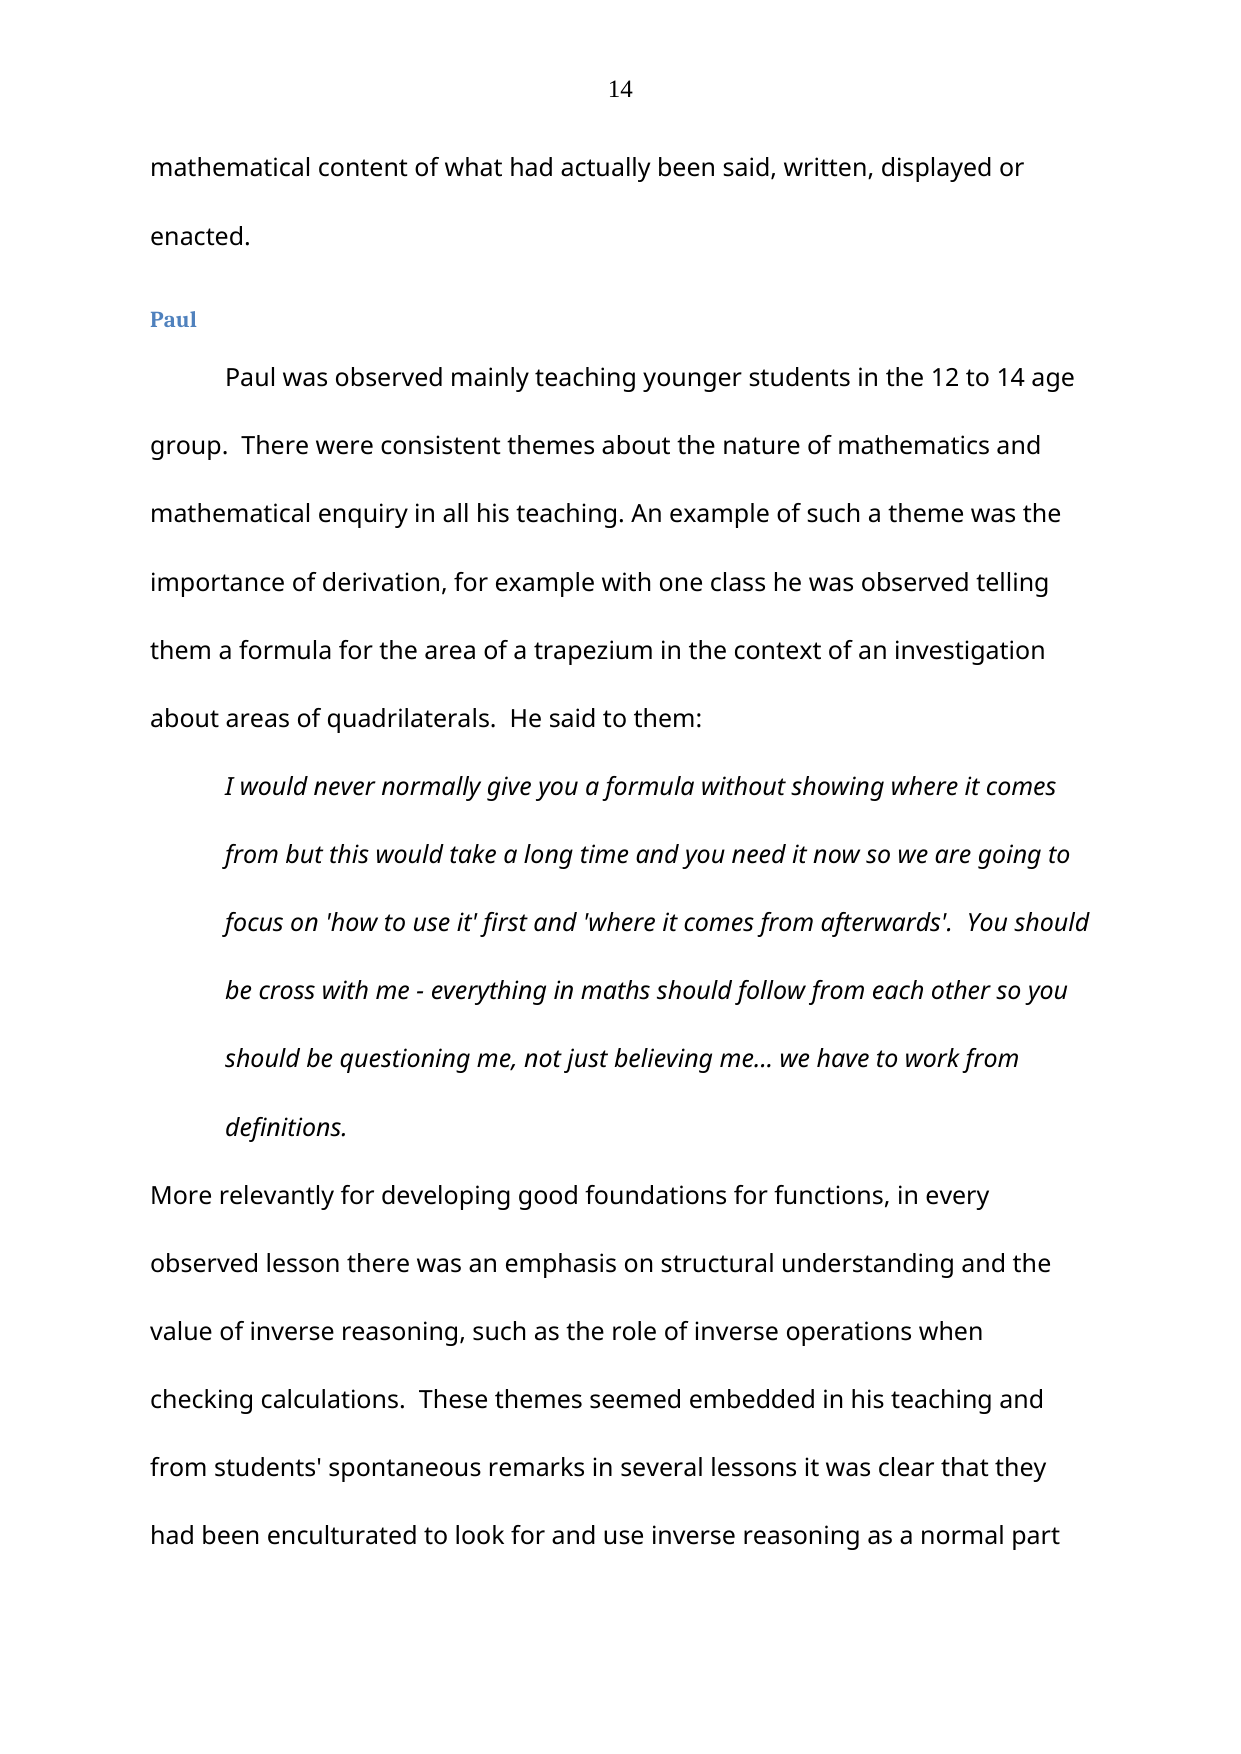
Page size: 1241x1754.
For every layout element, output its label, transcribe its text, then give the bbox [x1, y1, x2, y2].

text I would never normally give you a formula without showing where it comes from but this would take a long time and you need it now so we are going to focus on 'how to use it' first and 'where it comes from afterwards'. You should be cross with me - everything in maths should follow from each other so you should be questioning me, not just believing me... we have to work from definitions. [225, 768, 1090, 1143]
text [150, 150, 1090, 252]
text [150, 1177, 1090, 1552]
subtitle Paul [150, 307, 1090, 333]
text Paul was observed mainly teaching younger students in the 12 to 14 age group. There were consistent themes about the nature of mathematics and mathematical enquiry in all his teaching. An example of such a theme was the importance of derivation, for example with one class he was observed telling them a formula for the area of a trapezium in the context of an investigation about areas of quadrilaterals. He said to them: [150, 360, 1090, 734]
